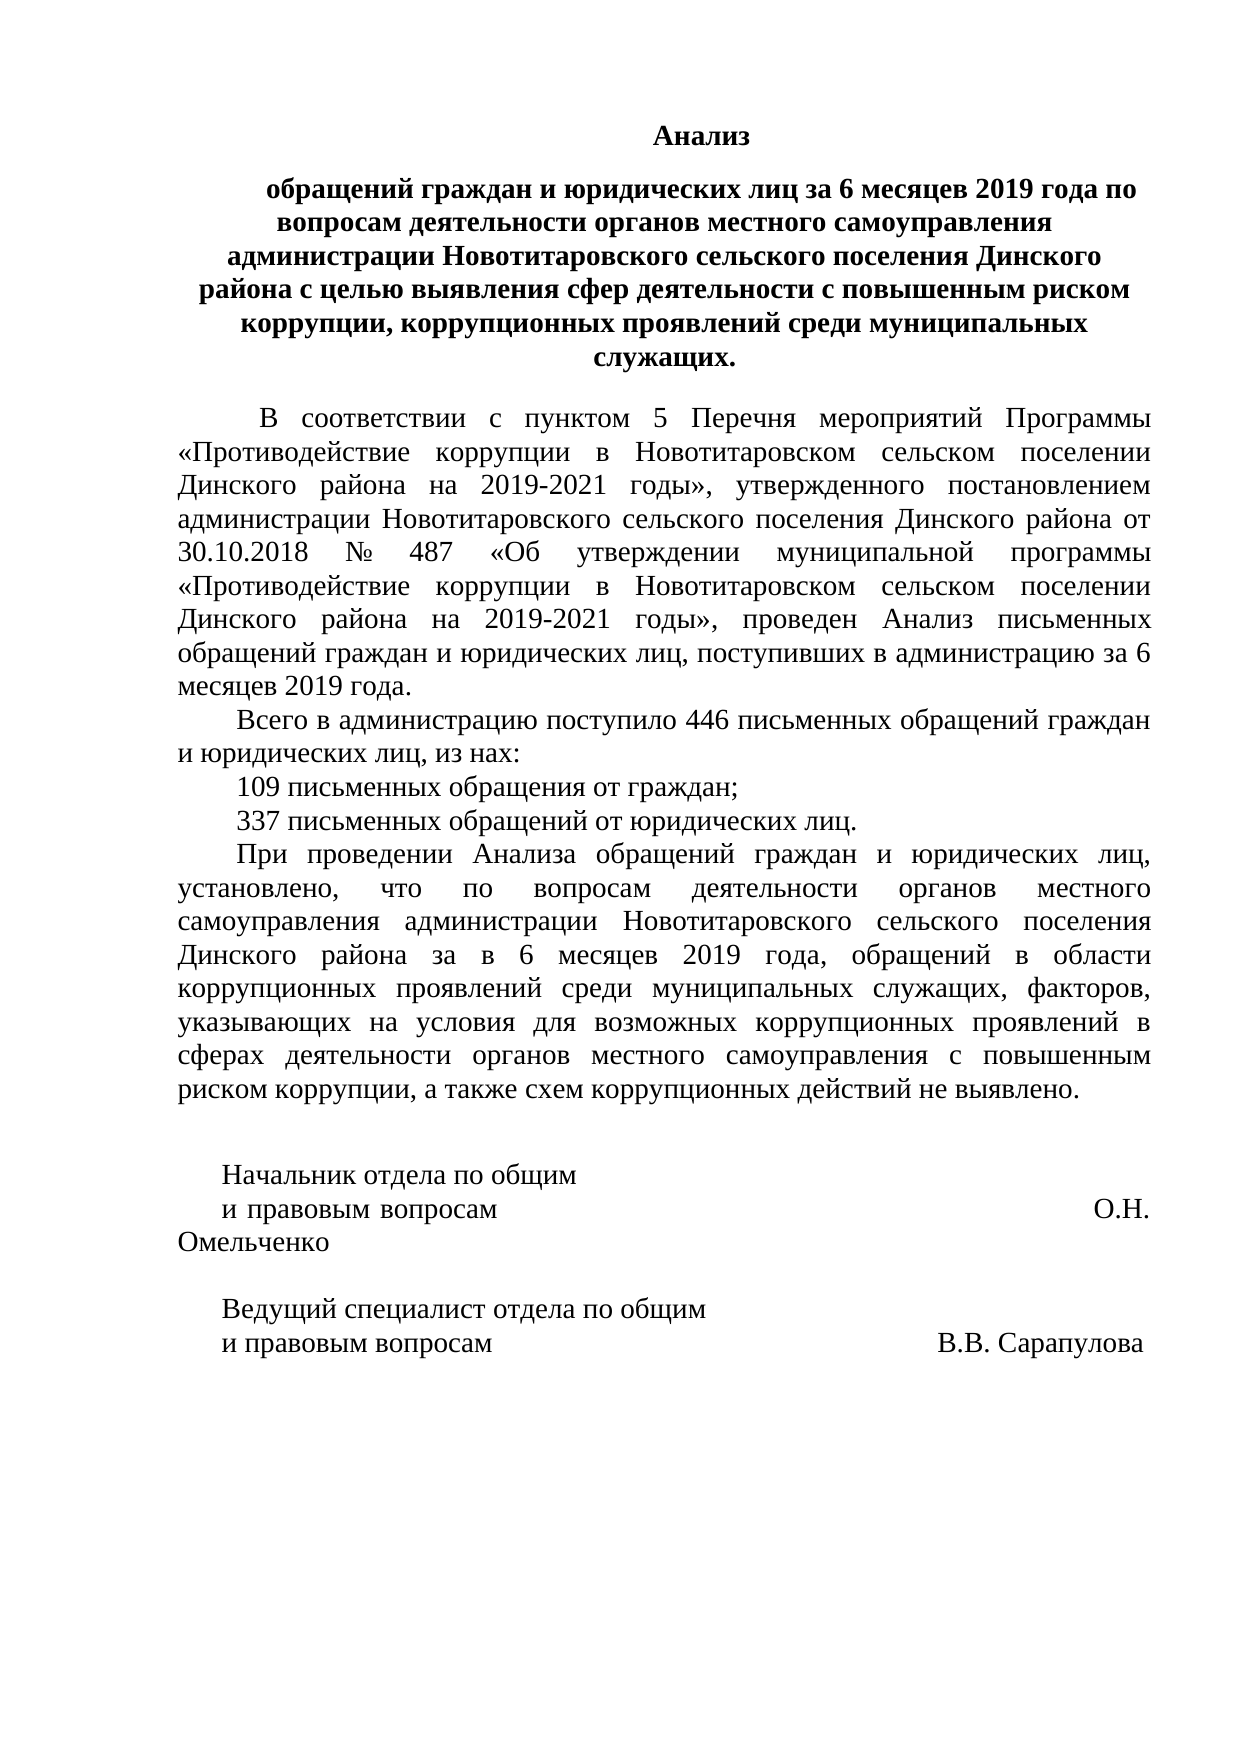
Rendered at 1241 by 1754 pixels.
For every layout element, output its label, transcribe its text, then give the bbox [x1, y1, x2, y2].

text Начальник отдела по общим [177, 1157, 1152, 1191]
text обращений граждан и юридических лиц за 6 месяцев 2019 года по вопросам деятельности органов местного самоуправления администрации Новотитаровского сельского поселения Динского района с целью выявления сфер деятельности с повышенным риском коррупции, коррупционных проявлений среди муниципальных служащих. [177, 171, 1152, 372]
text При проведении Анализа обращений граждан и юридических лиц, установлено, что по вопросам деятельности органов местного самоуправления администрации Новотитаровского сельского поселения Динского района за в 6 месяцев 2019 года, обращений в области коррупционных проявлений среди муниципальных служащих, факторов, указывающих на условия для возможных коррупционных проявлений в сферах деятельности органов местного самоуправления с повышенным риском коррупции, а также схем коррупционных действий не выявлено. [177, 836, 1152, 1104]
text и правовым вопросам О.Н. Омельченко [177, 1191, 1152, 1258]
text Ведущий специалист отдела по общим [177, 1292, 1152, 1325]
text Анализ [177, 118, 1152, 152]
text В соответствии с пунктом 5 Перечня мероприятий Программы «Противодействие коррупции в Новотитаровском сельском поселении Динского района на 2019-2021 годы», утвержденного постановлением администрации Новотитаровского сельского поселения Динского района от 30.10.2018 № 487 «Об утверждении муниципальной программы «Противодействие коррупции в Новотитаровском сельском поселении Динского района на 2019-2021 годы», проведен Анализ письменных обращений граждан и юридических лиц, поступивших в администрацию за 6 месяцев 2019 года. [177, 400, 1152, 702]
text и правовым вопросам В.В. Сарапулова [177, 1325, 1152, 1359]
text 109 письменных обращения от граждан; [177, 769, 1152, 803]
text 337 письменных обращений от юридических лиц. [177, 803, 1152, 836]
text Всего в администрацию поступило 446 письменных обращений граждан и юридических лиц, из нах: [177, 702, 1152, 769]
